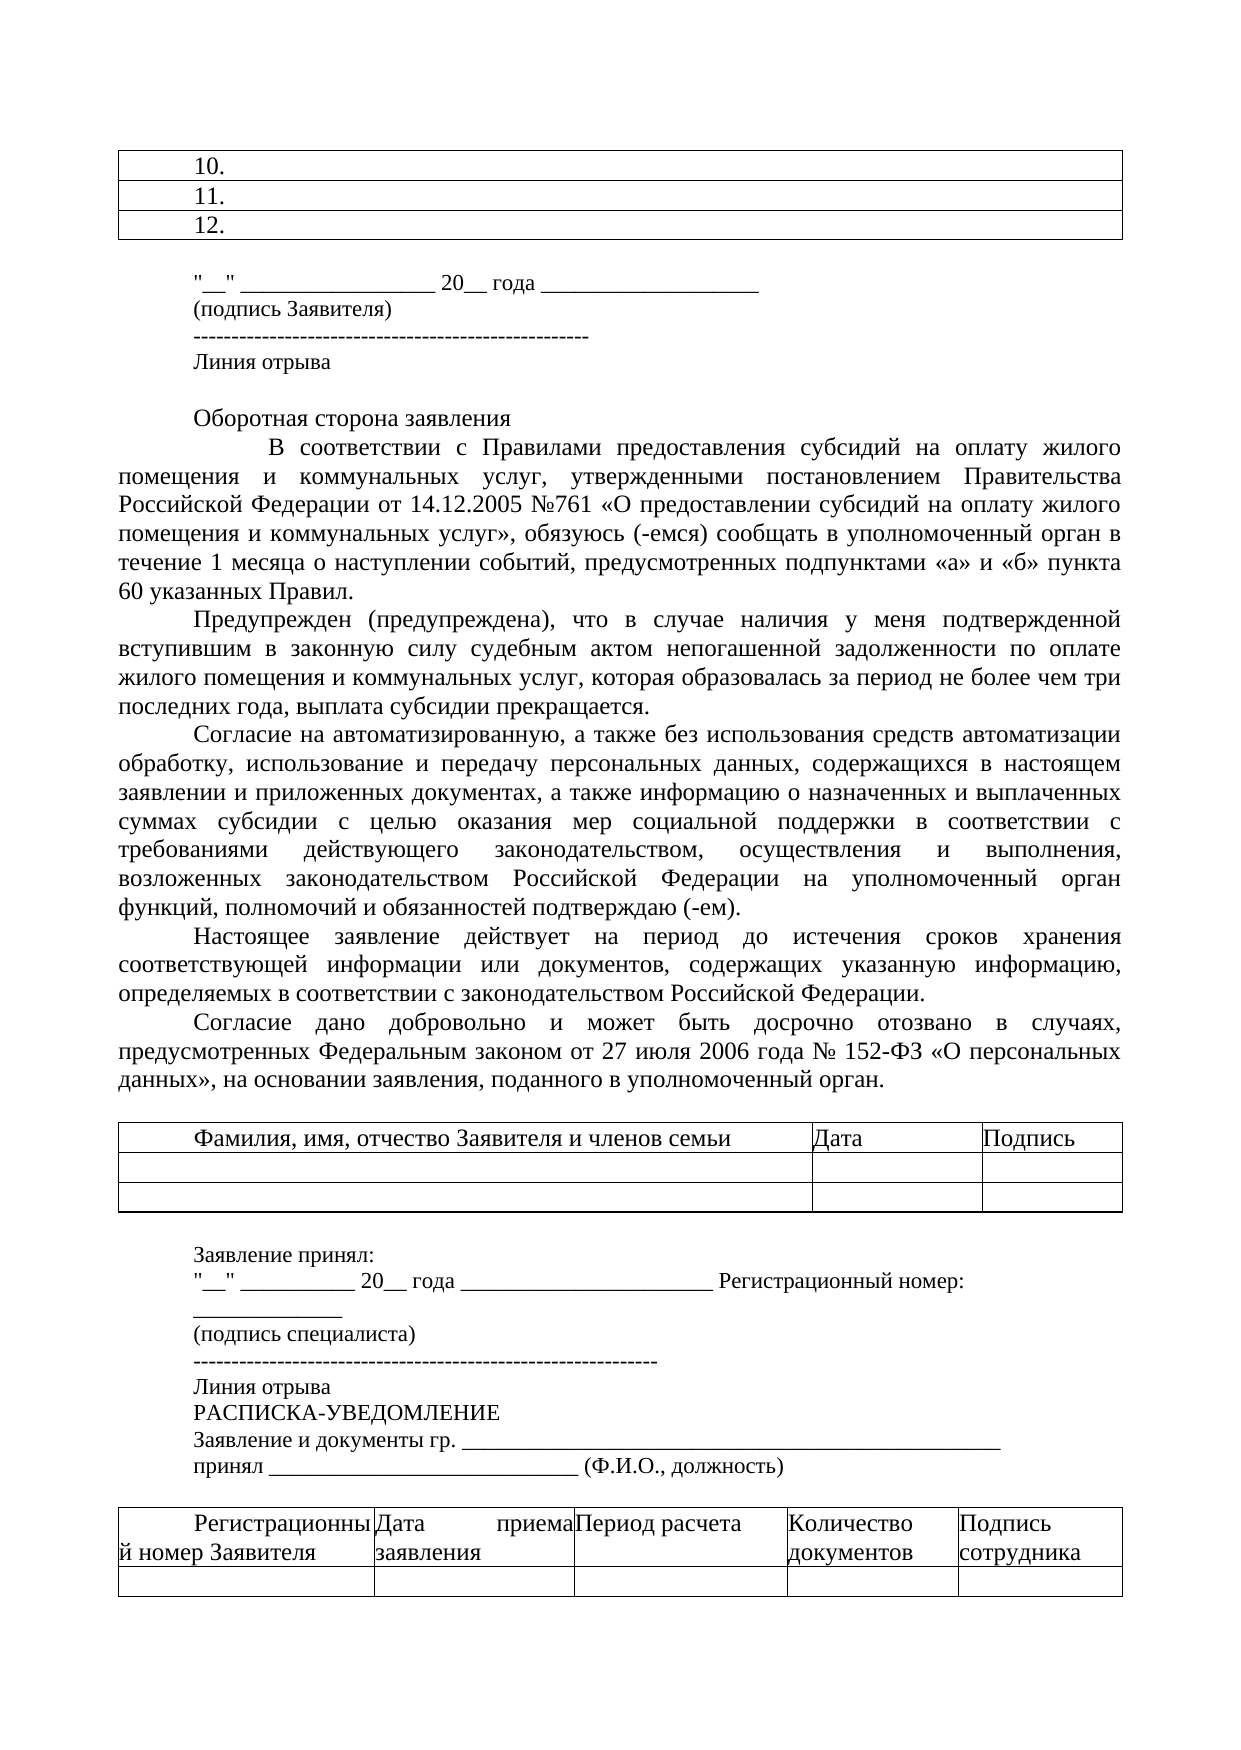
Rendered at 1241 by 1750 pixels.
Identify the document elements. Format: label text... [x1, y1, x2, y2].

text ------------------------------------------------------------- [118, 1347, 1122, 1373]
table_cell [375, 1567, 574, 1596]
table_cell 10. [119, 151, 1122, 180]
text Оборотная сторона заявления [118, 403, 1122, 432]
table_cell [813, 1183, 982, 1211]
text "__" _________________ 20__ года ___________________ [118, 269, 1122, 296]
table_header Подпись сотрудника [959, 1508, 1122, 1566]
text Согласие дано добровольно и может быть досрочно отозвано в случаях, предусмотренных Федеральным законом от 27 июля 2006 года № 152-ФЗ «О персональных данных», на основании заявления, поданного в уполномоченный орган. [118, 1007, 1122, 1093]
table_cell [788, 1567, 958, 1596]
table_header Период расчета [575, 1508, 787, 1566]
table_cell [813, 1153, 982, 1182]
table_cell [983, 1153, 1122, 1182]
table_header Фамилия, имя, отчество Заявителя и членов семьи [119, 1123, 812, 1152]
text (подпись специалиста) [118, 1320, 1122, 1347]
text Согласие на автоматизированную, а также без использования средств автоматизации обработку, использование и передачу персональных данных, содержащихся в настоящем заявлении и приложенных документах, а также информацию о назначенных и выплаченных суммах субсидии с целью оказания мер социальной поддержки в соответствии с требованиями действующего законодательством, осуществления и выполнения, возложенных законодательством Российской Федерации на уполномоченный орган функций, полномочий и обязанностей подтверждаю (-ем). [118, 719, 1122, 921]
text (подпись Заявителя) [118, 296, 1122, 322]
table_header Дата [813, 1123, 982, 1152]
text В соответствии с Правилами предоставления субсидий на оплату жилого помещения и коммунальных услуг, утвержденными постановлением Правительства Российской Федерации от 14.12.2005 №761 «О предоставлении субсидий на оплату жилого помещения и коммунальных услуг», обязуюсь (-емся) сообщать в уполномоченный орган в течение 1 месяца о наступлении событий, предусмотренных подпунктами «а» и «б» пункта 60 указанных Правил. [118, 432, 1122, 604]
text Заявление и документы гр. _______________________________________________ [118, 1426, 1122, 1452]
text принял ___________________________ (Ф.И.О., должность) [118, 1452, 1122, 1478]
table_cell [119, 1183, 812, 1211]
text Настоящее заявление действует на период до истечения сроков хранения соответствующей информации или документов, содержащих указанную информацию, определяемых в соответствии с законодательством Российской Федерации. [118, 921, 1122, 1007]
text Линия отрыва [118, 348, 1122, 374]
table_cell [119, 1567, 374, 1596]
table_cell 12. [119, 211, 1122, 239]
text ---------------------------------------------------- [118, 322, 1122, 348]
table_cell 11. [119, 181, 1122, 209]
text _____________ [118, 1294, 1122, 1320]
table_cell [983, 1183, 1122, 1211]
table_header Регистрационный номер Заявителя [119, 1508, 374, 1566]
table_cell [119, 1153, 812, 1182]
table_header Количество документов [788, 1508, 958, 1566]
text Заявление принял: [118, 1241, 1122, 1268]
text РАСПИСКА-УВЕДОМЛЕНИЕ [118, 1399, 1122, 1426]
table_header Дата приема заявления [375, 1508, 574, 1566]
table_header Подпись [983, 1123, 1122, 1152]
table_cell [959, 1567, 1122, 1596]
text Линия отрыва [118, 1373, 1122, 1399]
text "__" __________ 20__ года ______________________ Регистрационный номер: [118, 1268, 1122, 1294]
table_cell [575, 1567, 787, 1596]
text Предупрежден (предупреждена), что в случае наличия у меня подтвержденной вступившим в законную силу судебным актом непогашенной задолженности по оплате жилого помещения и коммунальных услуг, которая образовалась за период не более чем три последних года, выплата субсидии прекращается. [118, 604, 1122, 719]
